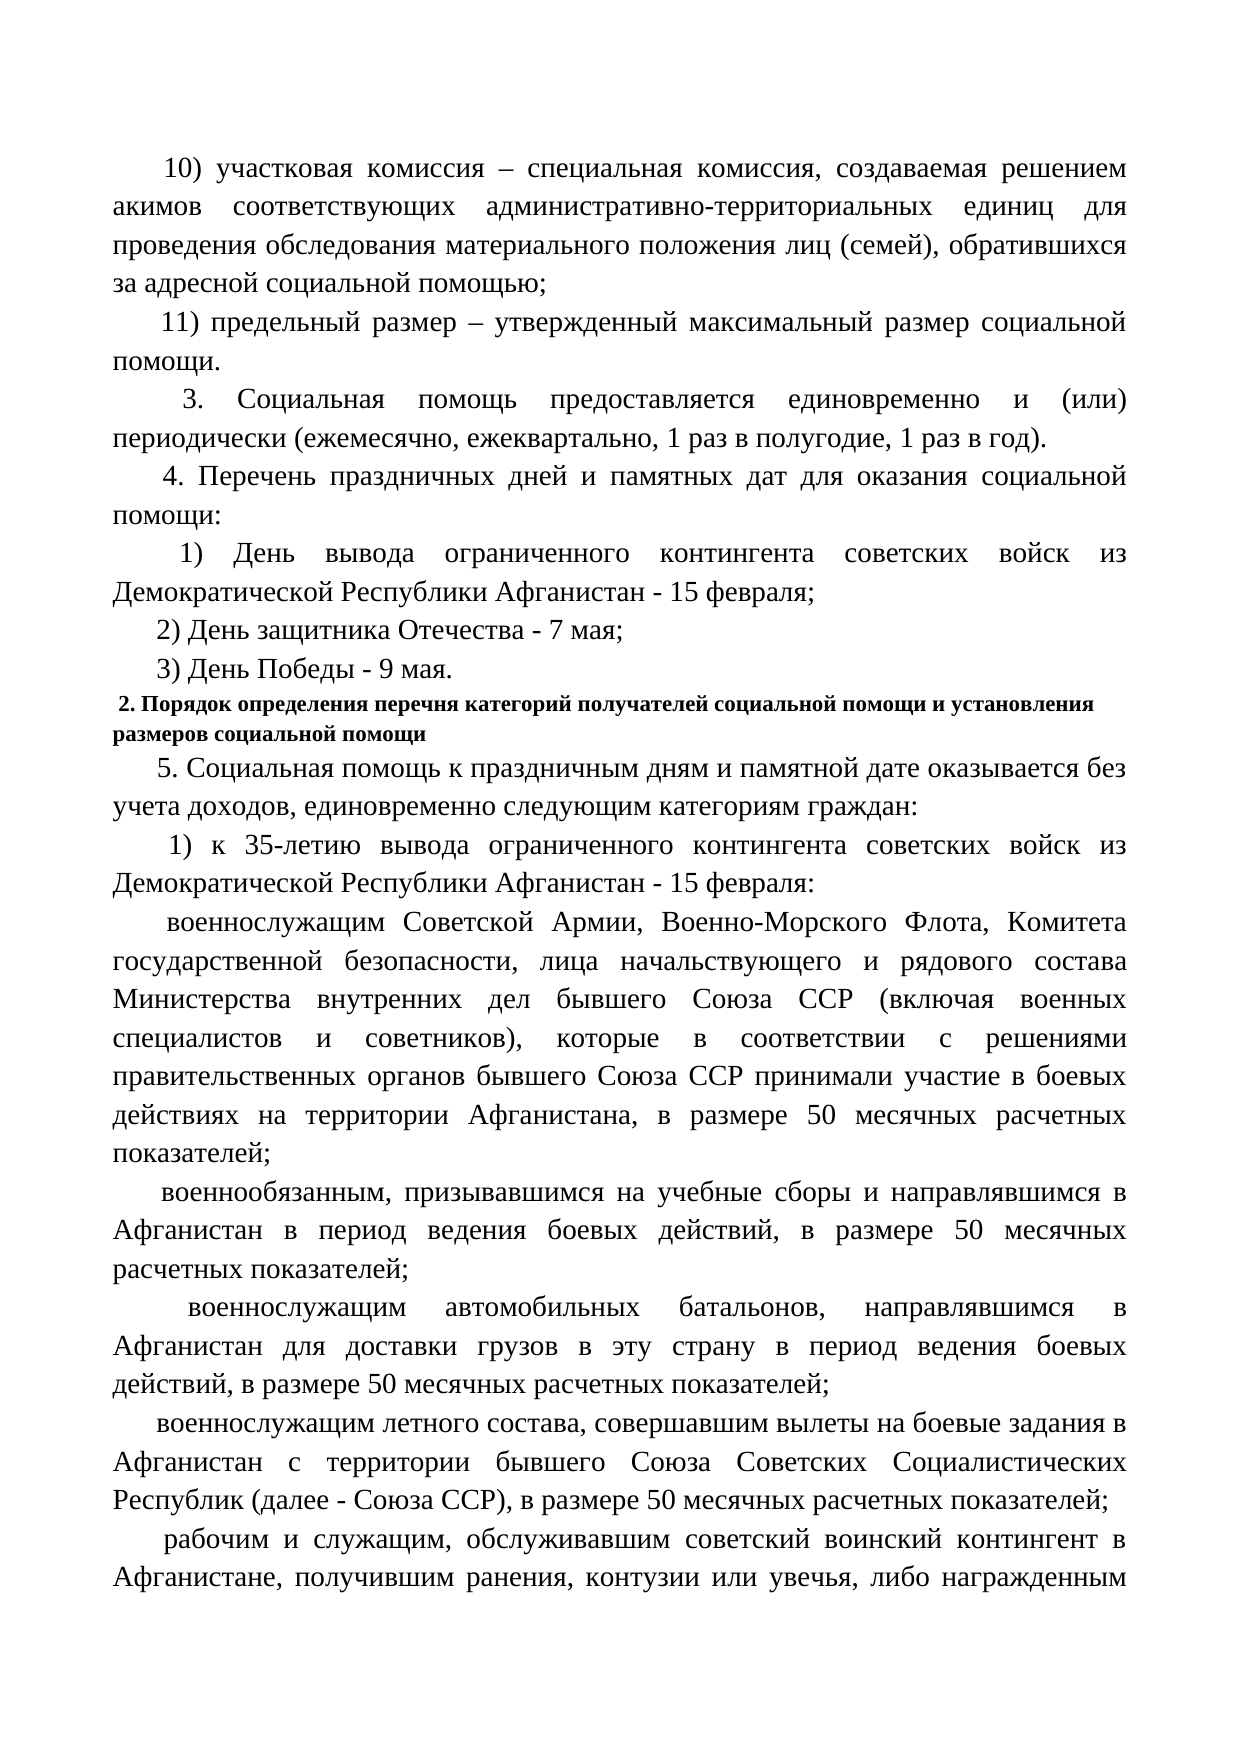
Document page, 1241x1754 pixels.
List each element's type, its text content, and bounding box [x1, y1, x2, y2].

text 11) предельный размер – утвержденный максимальный размер социальной помощи. [112, 304, 1128, 376]
text 10) участковая комиссия – специальная комиссия, создаваемая решением акимов соответствующих административно-территориальных единиц для проведения обследования материального положения лиц (семей), обратившихся за адресной социальной помощью; [112, 150, 1128, 299]
text 3) День Победы - 9 мая. [112, 651, 1128, 684]
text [112, 1521, 1128, 1593]
text военнослужащим летного состава, совершавшим вылеты на боевые задания в Афганистан с территории бывшего Союза Советских Социалистических Республик (далее - Союза ССР), в размере 50 месячных расчетных показателей; [112, 1405, 1128, 1516]
text 2) День защитника Отечества - 7 мая; [112, 612, 1128, 646]
text 3. Социальная помощь предоставляется единовременно и (или) периодически (ежемесячно, ежеквартально, 1 раз в полугодие, 1 раз в год). [112, 381, 1128, 453]
text 5. Социальная помощь к праздничным дням и памятной дате оказывается без учета доходов, единовременно следующим категориям граждан: [112, 750, 1128, 822]
text 1) День вывода ограниченного контингента советских войск из Демократической Республики Афганистан - 15 февраля; [112, 535, 1128, 607]
text военнообязанным, призывавшимся на учебные сборы и направлявшимся в Афганистан в период ведения боевых действий, в размере 50 месячных расчетных показателей; [112, 1174, 1128, 1284]
text военнослужащим автомобильных батальонов, направлявшимся в Афганистан для доставки грузов в эту страну в период ведения боевых действий, в размере 50 месячных расчетных показателей; [112, 1289, 1128, 1400]
text военнослужащим Советской Армии, Военно-Морского Флота, Комитета государственной безопасности, лица начальствующего и рядового состава Министерства внутренних дел бывшего Союза ССР (включая военных специалистов и советников), которые в соответствии с решениями правительственных органов бывшего Союза ССР принимали участие в боевых действиях на территории Афганистана, в размере 50 месячных расчетных показателей; [112, 904, 1128, 1169]
text 4. Перечень праздничных дней и памятных дат для оказания социальной помощи: [112, 458, 1128, 530]
text 1) к 35-летию вывода ограниченного контингента советских войск из Демократической Республики Афганистан - 15 февраля: [112, 827, 1128, 899]
text 2. Порядок определения перечня категорий получателей социальной помощи и установления размеров социальной помощи [112, 689, 1128, 746]
